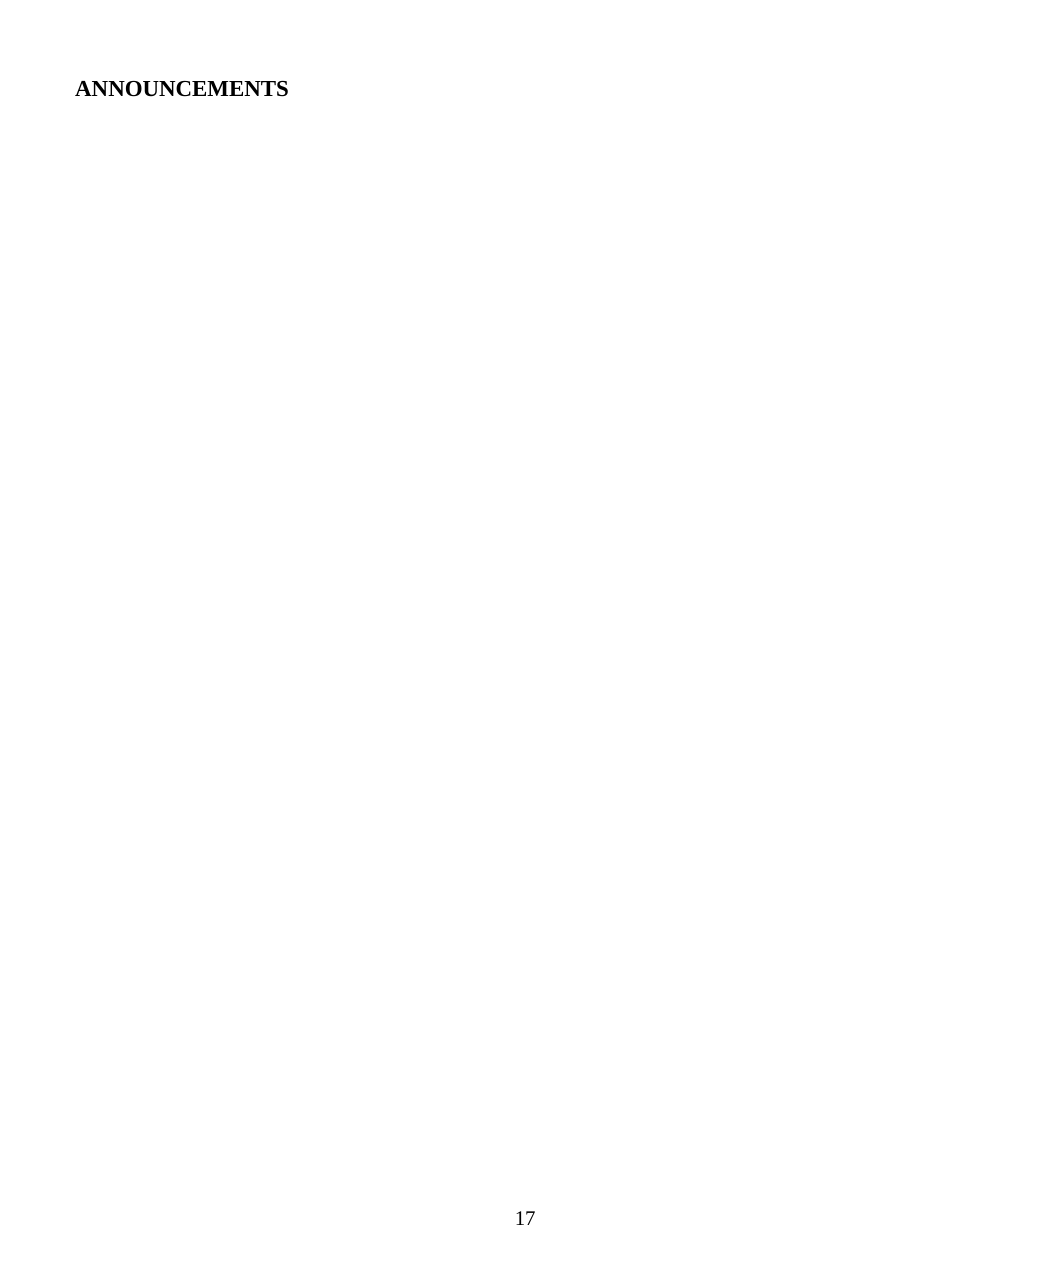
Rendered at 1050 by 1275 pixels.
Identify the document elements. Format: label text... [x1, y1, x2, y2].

text ANNOUNCEMENTS [75, 75, 975, 101]
